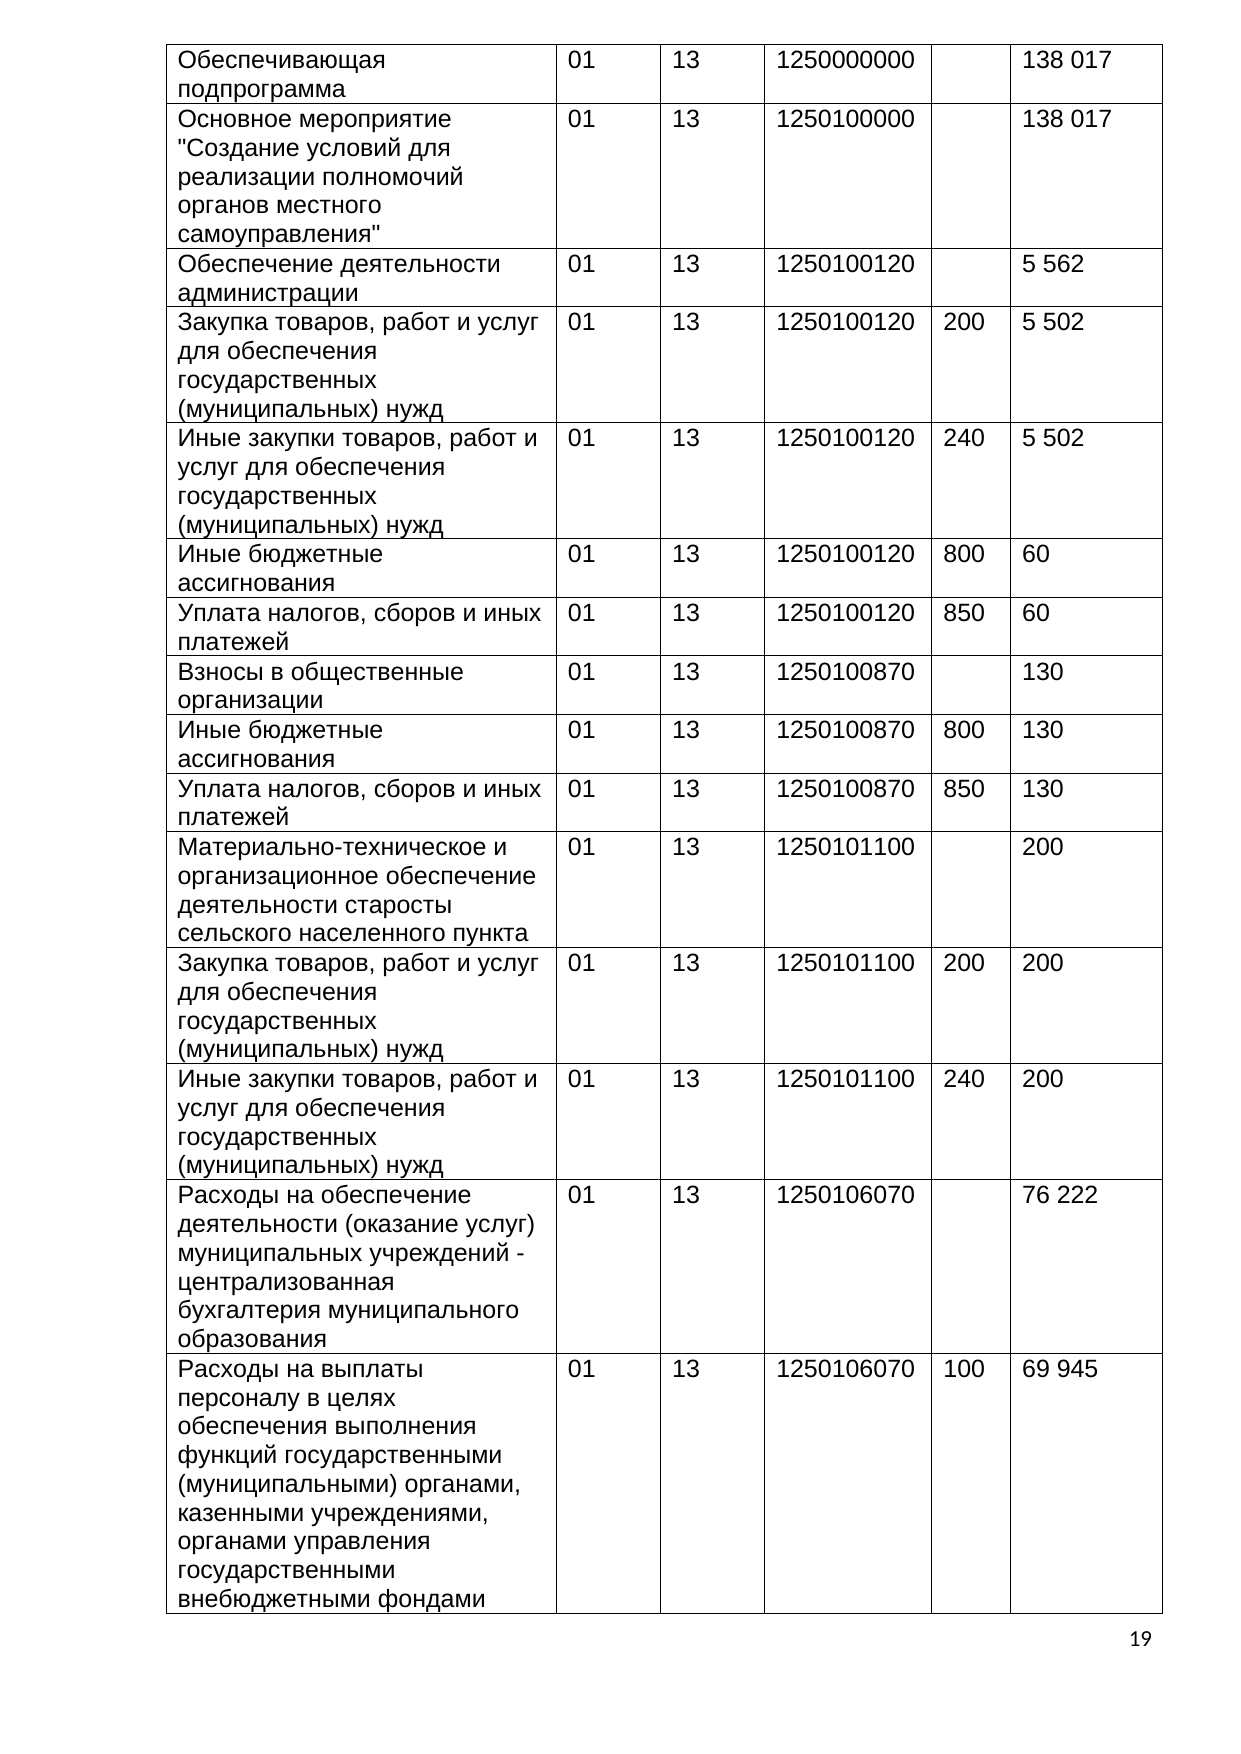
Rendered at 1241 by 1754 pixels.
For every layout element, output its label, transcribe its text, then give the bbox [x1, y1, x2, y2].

table_cell 01 [557, 656, 660, 714]
table_cell Расходы на обеспечение деятельности (оказание услуг) муниципальных учреждений - централизованная бухгалтерия муниципального образования [167, 1180, 556, 1353]
table_cell [932, 45, 1010, 103]
table_cell 13 [661, 423, 764, 538]
table_cell 01 [557, 104, 660, 248]
table_cell 13 [661, 948, 764, 1063]
table_cell Уплата налогов, сборов и иных платежей [167, 774, 556, 831]
table_cell 5 502 [1011, 307, 1162, 422]
table_cell 13 [661, 656, 764, 714]
table_cell 1250100120 [765, 539, 931, 597]
table_cell 01 [557, 249, 660, 306]
table_cell 130 [1011, 715, 1162, 772]
table_cell 1250106070 [765, 1180, 931, 1353]
table_cell Расходы на выплаты персоналу в целях обеспечения выполнения функций государственными (муниципальными) органами, казенными учреждениями, органами управления государственными внебюджетными фондами [167, 1354, 556, 1612]
table_cell 13 [661, 45, 764, 103]
table_cell 800 [932, 715, 1010, 772]
table_cell Основное мероприятие "Создание условий для реализации полномочий органов местного самоуправления" [167, 104, 556, 248]
table_cell 13 [661, 104, 764, 248]
table_cell 13 [661, 307, 764, 422]
table_cell 60 [1011, 598, 1162, 655]
table_cell Материально-техническое и организационное обеспечение деятельности старосты сельского населенного пункта [167, 832, 556, 947]
table_cell 01 [557, 307, 660, 422]
table_cell 5 562 [1011, 249, 1162, 306]
table_cell [932, 1180, 1010, 1353]
table_cell 13 [661, 715, 764, 772]
table_cell 01 [557, 774, 660, 831]
table_cell 850 [932, 774, 1010, 831]
table_cell 1250100120 [765, 598, 931, 655]
table_cell 13 [661, 1180, 764, 1353]
table_cell 01 [557, 1180, 660, 1353]
table_cell 01 [557, 45, 660, 103]
table_cell Уплата налогов, сборов и иных платежей [167, 598, 556, 655]
table_cell 5 502 [1011, 423, 1162, 538]
table_cell 01 [557, 1354, 660, 1612]
table_cell Закупка товаров, работ и услуг для обеспечения государственных (муниципальных) нужд [167, 307, 556, 422]
table_cell 1250100000 [765, 104, 931, 248]
table_cell [932, 656, 1010, 714]
table_cell [932, 104, 1010, 248]
table_cell 13 [661, 249, 764, 306]
table_cell 240 [932, 423, 1010, 538]
table_cell 200 [932, 948, 1010, 1063]
table_cell 1250101100 [765, 948, 931, 1063]
table_cell Обеспечивающая подпрограмма [167, 45, 556, 103]
table_cell 01 [557, 948, 660, 1063]
table_cell 1250100120 [765, 249, 931, 306]
table_cell 138 017 [1011, 45, 1162, 103]
table_cell 13 [661, 1354, 764, 1612]
table_cell 200 [1011, 1064, 1162, 1179]
table_cell 130 [1011, 774, 1162, 831]
table_cell 800 [932, 539, 1010, 597]
table_cell 1250106070 [765, 1354, 931, 1612]
table_cell 60 [1011, 539, 1162, 597]
table_cell [932, 832, 1010, 947]
table_cell Закупка товаров, работ и услуг для обеспечения государственных (муниципальных) нужд [167, 948, 556, 1063]
table_cell 01 [557, 598, 660, 655]
table_cell Взносы в общественные организации [167, 656, 556, 714]
table_cell 240 [932, 1064, 1010, 1179]
table_cell 1250101100 [765, 1064, 931, 1179]
table_cell 69 945 [1011, 1354, 1162, 1612]
table_cell 01 [557, 423, 660, 538]
table_cell 01 [557, 1064, 660, 1179]
table_cell Иные закупки товаров, работ и услуг для обеспечения государственных (муниципальных) нужд [167, 1064, 556, 1179]
table_cell [932, 249, 1010, 306]
table_cell 01 [557, 539, 660, 597]
table_cell 01 [557, 832, 660, 947]
table_cell 13 [661, 774, 764, 831]
table_cell 1250100870 [765, 774, 931, 831]
table_cell 100 [932, 1354, 1010, 1612]
table_cell 13 [661, 1064, 764, 1179]
table_cell 138 017 [1011, 104, 1162, 248]
table_cell 76 222 [1011, 1180, 1162, 1353]
table_cell 200 [1011, 832, 1162, 947]
table_cell Иные закупки товаров, работ и услуг для обеспечения государственных (муниципальных) нужд [167, 423, 556, 538]
table_cell 850 [932, 598, 1010, 655]
table_cell 1250100870 [765, 656, 931, 714]
table_cell 130 [1011, 656, 1162, 714]
table_cell 200 [1011, 948, 1162, 1063]
table_cell 13 [661, 539, 764, 597]
table_cell 1250100870 [765, 715, 931, 772]
table_cell 1250100120 [765, 307, 931, 422]
table_cell 01 [557, 715, 660, 772]
table_cell 1250100120 [765, 423, 931, 538]
table_cell Иные бюджетные ассигнования [167, 539, 556, 597]
table_cell 1250101100 [765, 832, 931, 947]
table_cell Обеспечение деятельности администрации [167, 249, 556, 306]
table_cell Иные бюджетные ассигнования [167, 715, 556, 772]
table_cell 13 [661, 598, 764, 655]
table_cell 1250000000 [765, 45, 931, 103]
table_cell 13 [661, 832, 764, 947]
table_cell 200 [932, 307, 1010, 422]
